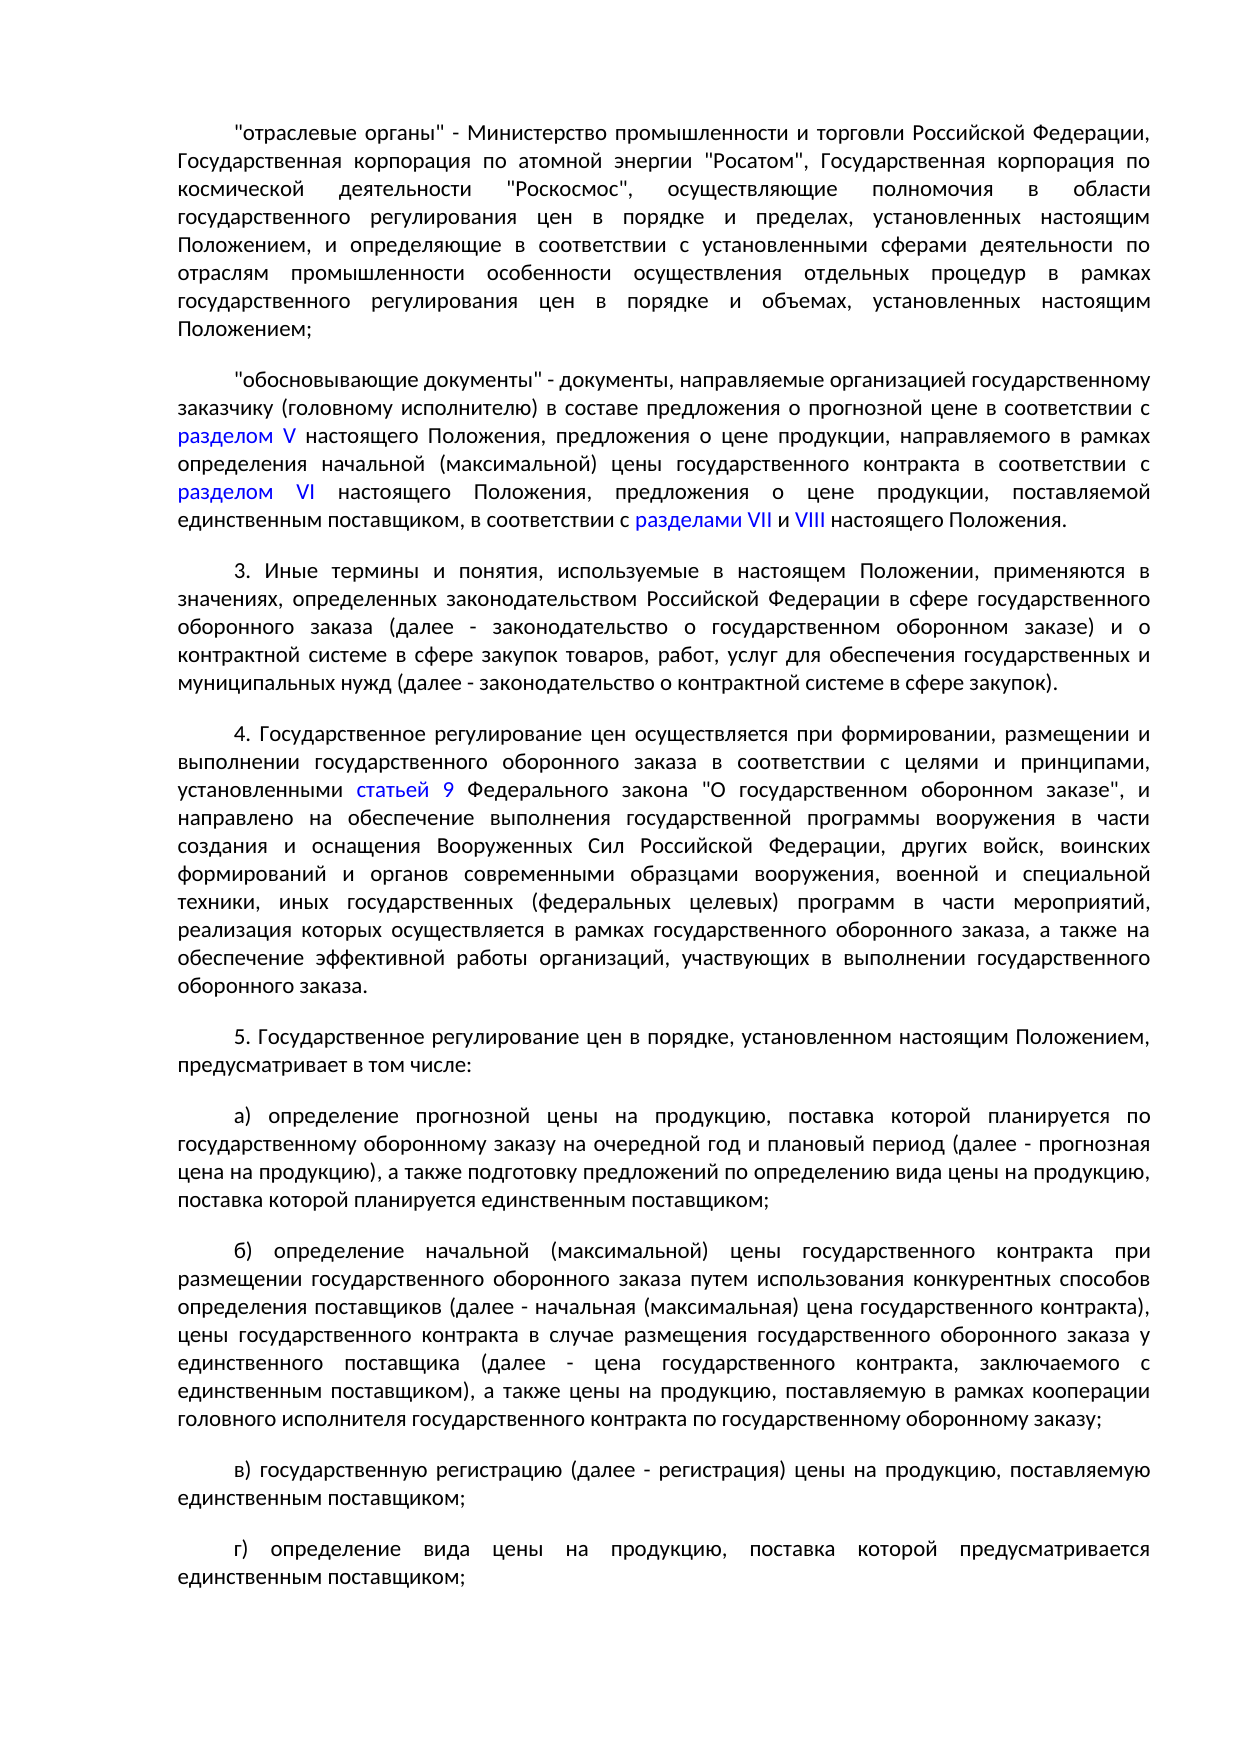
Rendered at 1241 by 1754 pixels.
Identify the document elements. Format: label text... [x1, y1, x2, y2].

text а) определение прогнозной цены на продукцию, поставка которой планируется по государственному оборонному заказу на очередной год и плановый период (далее - прогнозная цена на продукцию), а также подготовку предложений по определению вида цены на продукцию, поставка которой планируется единственным поставщиком; [177, 1101, 1152, 1213]
text "отраслевые органы" - Министерство промышленности и торговли Российской Федерации, Государственная корпорация по атомной энергии "Росатом", Государственная корпорация по космической деятельности "Роскосмос", осуществляющие полномочия в области государственного регулирования цен в порядке и пределах, установленных настоящим Положением, и определяющие в соответствии с установленными сферами деятельности по отраслям промышленности особенности осуществления отдельных процедур в рамках государственного регулирования цен в порядке и объемах, установленных настоящим Положением; [177, 118, 1152, 342]
text г) определение вида цены на продукцию, поставка которой предусматривается единственным поставщиком; [177, 1534, 1152, 1590]
text 3. Иные термины и понятия, используемые в настоящем Положении, применяются в значениях, определенных законодательством Российской Федерации в сфере государственного оборонного заказа (далее - законодательство о государственном оборонном заказе) и о контрактной системе в сфере закупок товаров, работ, услуг для обеспечения государственных и муниципальных нужд (далее - законодательство о контрактной системе в сфере закупок). [177, 556, 1152, 696]
text 4. Государственное регулирование цен осуществляется при формировании, размещении и выполнении государственного оборонного заказа в соответствии с целями и принципами, установленными статьей 9 Федерального закона "О государственном оборонном заказе", и направлено на обеспечение выполнения государственной программы вооружения в части создания и оснащения Вооруженных Сил Российской Федерации, других войск, воинских формирований и органов современными образцами вооружения, военной и специальной техники, иных государственных (федеральных целевых) программ в части мероприятий, реализация которых осуществляется в рамках государственного оборонного заказа, а также на обеспечение эффективной работы организаций, участвующих в выполнении государственного оборонного заказа. [177, 719, 1152, 999]
text б) определение начальной (максимальной) цены государственного контракта при размещении государственного оборонного заказа путем использования конкурентных способов определения поставщиков (далее - начальная (максимальная) цена государственного контракта), цены государственного контракта в случае размещения государственного оборонного заказа у единственного поставщика (далее - цена государственного контракта, заключаемого с единственным поставщиком), а также цены на продукцию, поставляемую в рамках кооперации головного исполнителя государственного контракта по государственному оборонному заказу; [177, 1236, 1152, 1432]
text "обосновывающие документы" - документы, направляемые организацией государственному заказчику (головному исполнителю) в составе предложения о прогнозной цене в соответствии с разделом V настоящего Положения, предложения о цене продукции, направляемого в рамках определения начальной (максимальной) цены государственного контракта в соответствии с разделом VI настоящего Положения, предложения о цене продукции, поставляемой единственным поставщиком, в соответствии с разделами VII и VIII настоящего Положения. [177, 365, 1152, 533]
text 5. Государственное регулирование цен в порядке, установленном настоящим Положением, предусматривает в том числе: [177, 1022, 1152, 1078]
text в) государственную регистрацию (далее - регистрация) цены на продукцию, поставляемую единственным поставщиком; [177, 1455, 1152, 1511]
